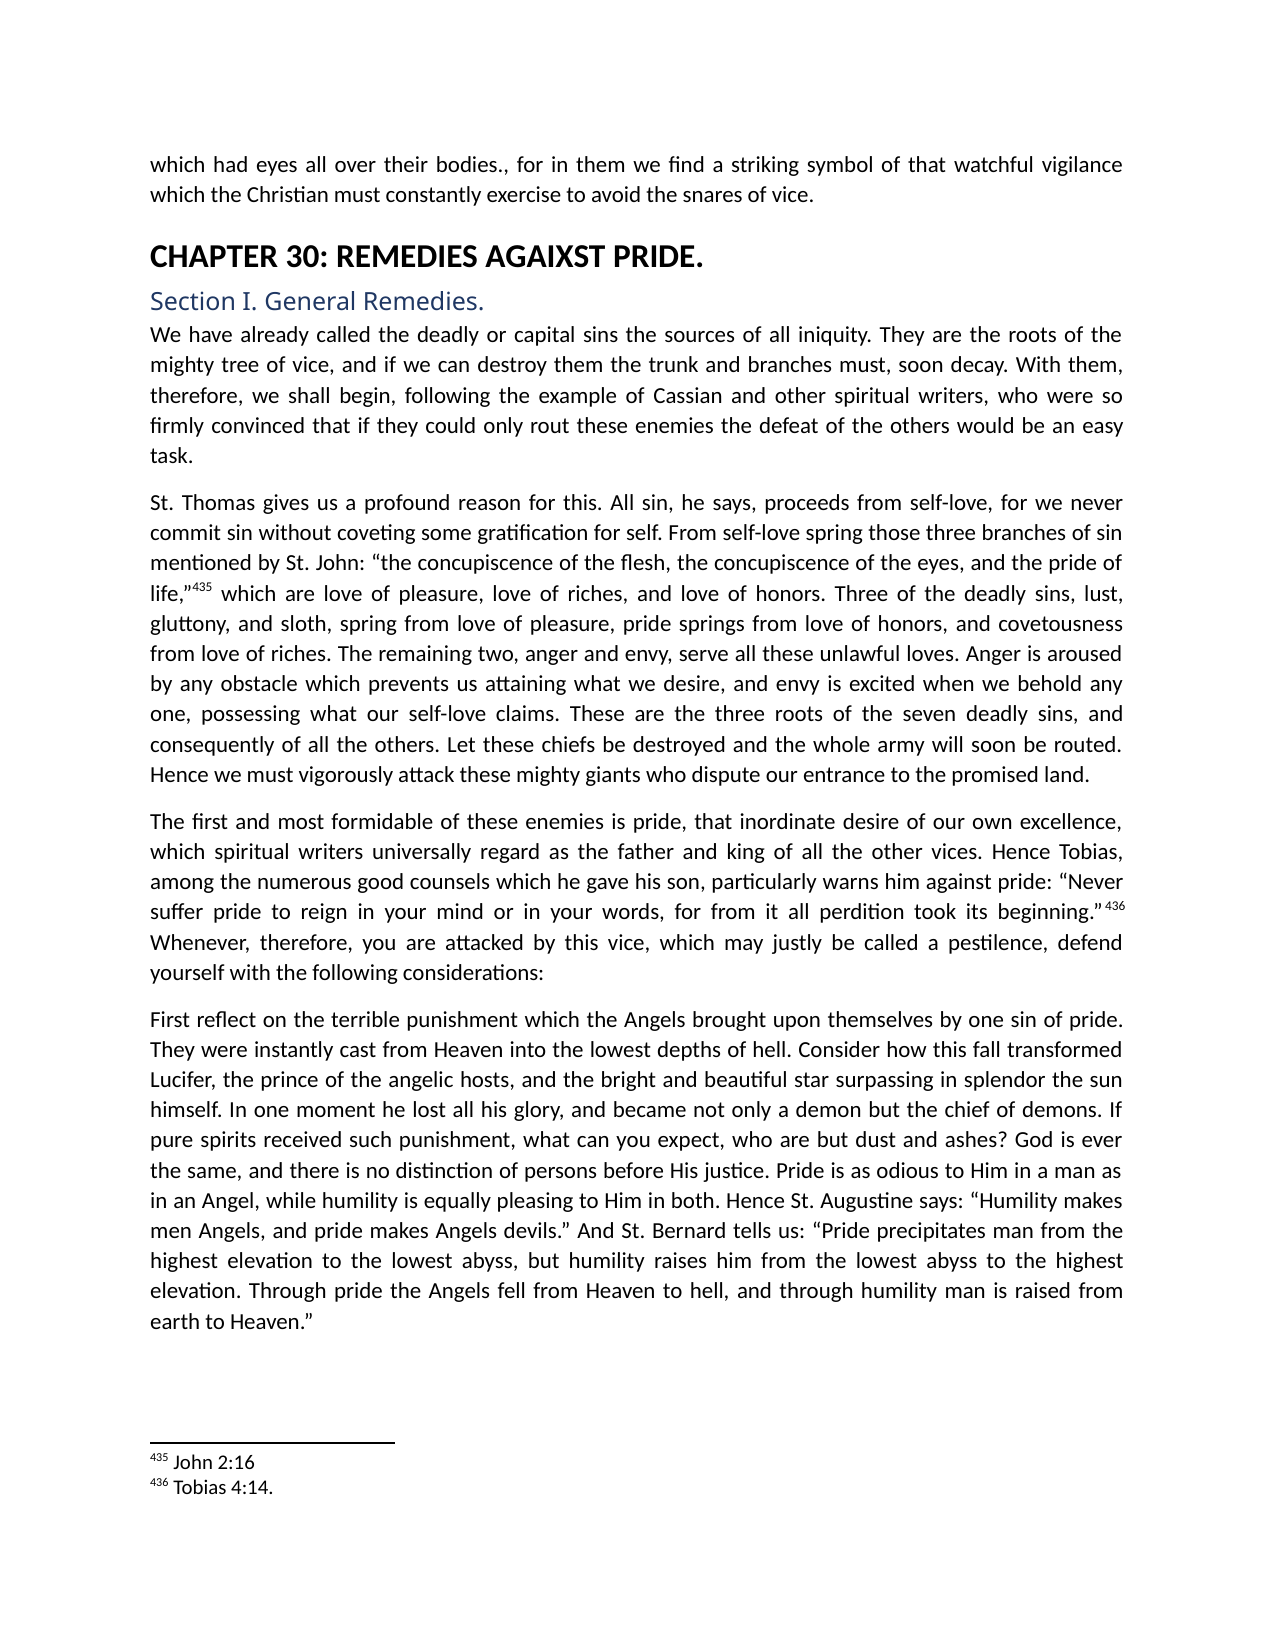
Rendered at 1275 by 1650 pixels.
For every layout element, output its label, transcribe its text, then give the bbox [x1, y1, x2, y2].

text First reflect on the terrible punishment which the Angels brought upon themselves by one sin of pride. They were instantly cast from Heaven into the lowest depths of hell. Consider how this fall transformed Lucifer, the prince of the angelic hosts, and the bright and beautiful star surpassing in splendor the sun himself. In one moment he lost all his glory, and became not only a demon but the chief of demons. If pure spirits received such punishment, what can you expect, who are but dust and ashes? God is ever the same, and there is no distinction of persons before His justice. Pride is as odious to Him in a man as in an Angel, while humility is equally pleasing to Him in both. Hence St. Augustine says: “Humility makes men Angels, and pride makes Angels devils.” And St. Bernard tells us: “Pride precipitates man from the highest elevation to the lowest abyss, but humility raises him from the lowest abyss to the highest elevation. Through pride the Angels fell from Heaven to hell, and through humility man is raised from earth to Heaven.” [150, 1005, 1125, 1335]
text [150, 150, 1125, 208]
text The first and most formidable of these enemies is pride, that inordinate desire of our own excellence, which spiritual writers universally regard as the father and king of all the other vices. Hence Tobias, among the numerous good counsels which he gave his son, particularly warns him against pride: “Never suffer pride to reign in your mind or in your words, for from it all perdition took its beginning.” Whenever, therefore, you are attacked by this vice, which may justly be called a pestilence, defend yourself with the following considerations: [150, 807, 1125, 986]
subtitle Section I. General Remedies. [150, 283, 1125, 318]
text St. Thomas gives us a profound reason for this. All sin, he says, proceeds from self-love, for we never commit sin without coveting some gratification for self. From self-love spring those three branches of sin mentioned by St. John: “the concupiscence of the flesh, the concupiscence of the eyes, and the pride of life,” which are love of pleasure, love of riches, and love of honors. Three of the deadly sins, lust, gluttony, and sloth, spring from love of pleasure, pride springs from love of honors, and covetousness from love of riches. The remaining two, anger and envy, serve all these unlawful loves. Anger is aroused by any obstacle which prevents us attaining what we desire, and envy is excited when we behold any one, possessing what our self-love claims. These are the three roots of the seven deadly sins, and consequently of all the others. Let these chiefs be destroyed and the whole army will soon be routed. Hence we must vigorously attack these mighty giants who dispute our entrance to the promised land. [150, 488, 1125, 788]
text We have already called the deadly or capital sins the sources of all iniquity. They are the roots of the mighty tree of vice, and if we can destroy them the trunk and branches must, soon decay. With them, therefore, we shall begin, following the example of Cassian and other spiritual writers, who were so firmly convinced that if they could only rout these enemies the defeat of the others would be an easy task. [150, 320, 1125, 469]
subtitle CHAPTER 30: REMEDIES AGAIXST PRIDE. [150, 235, 1125, 276]
